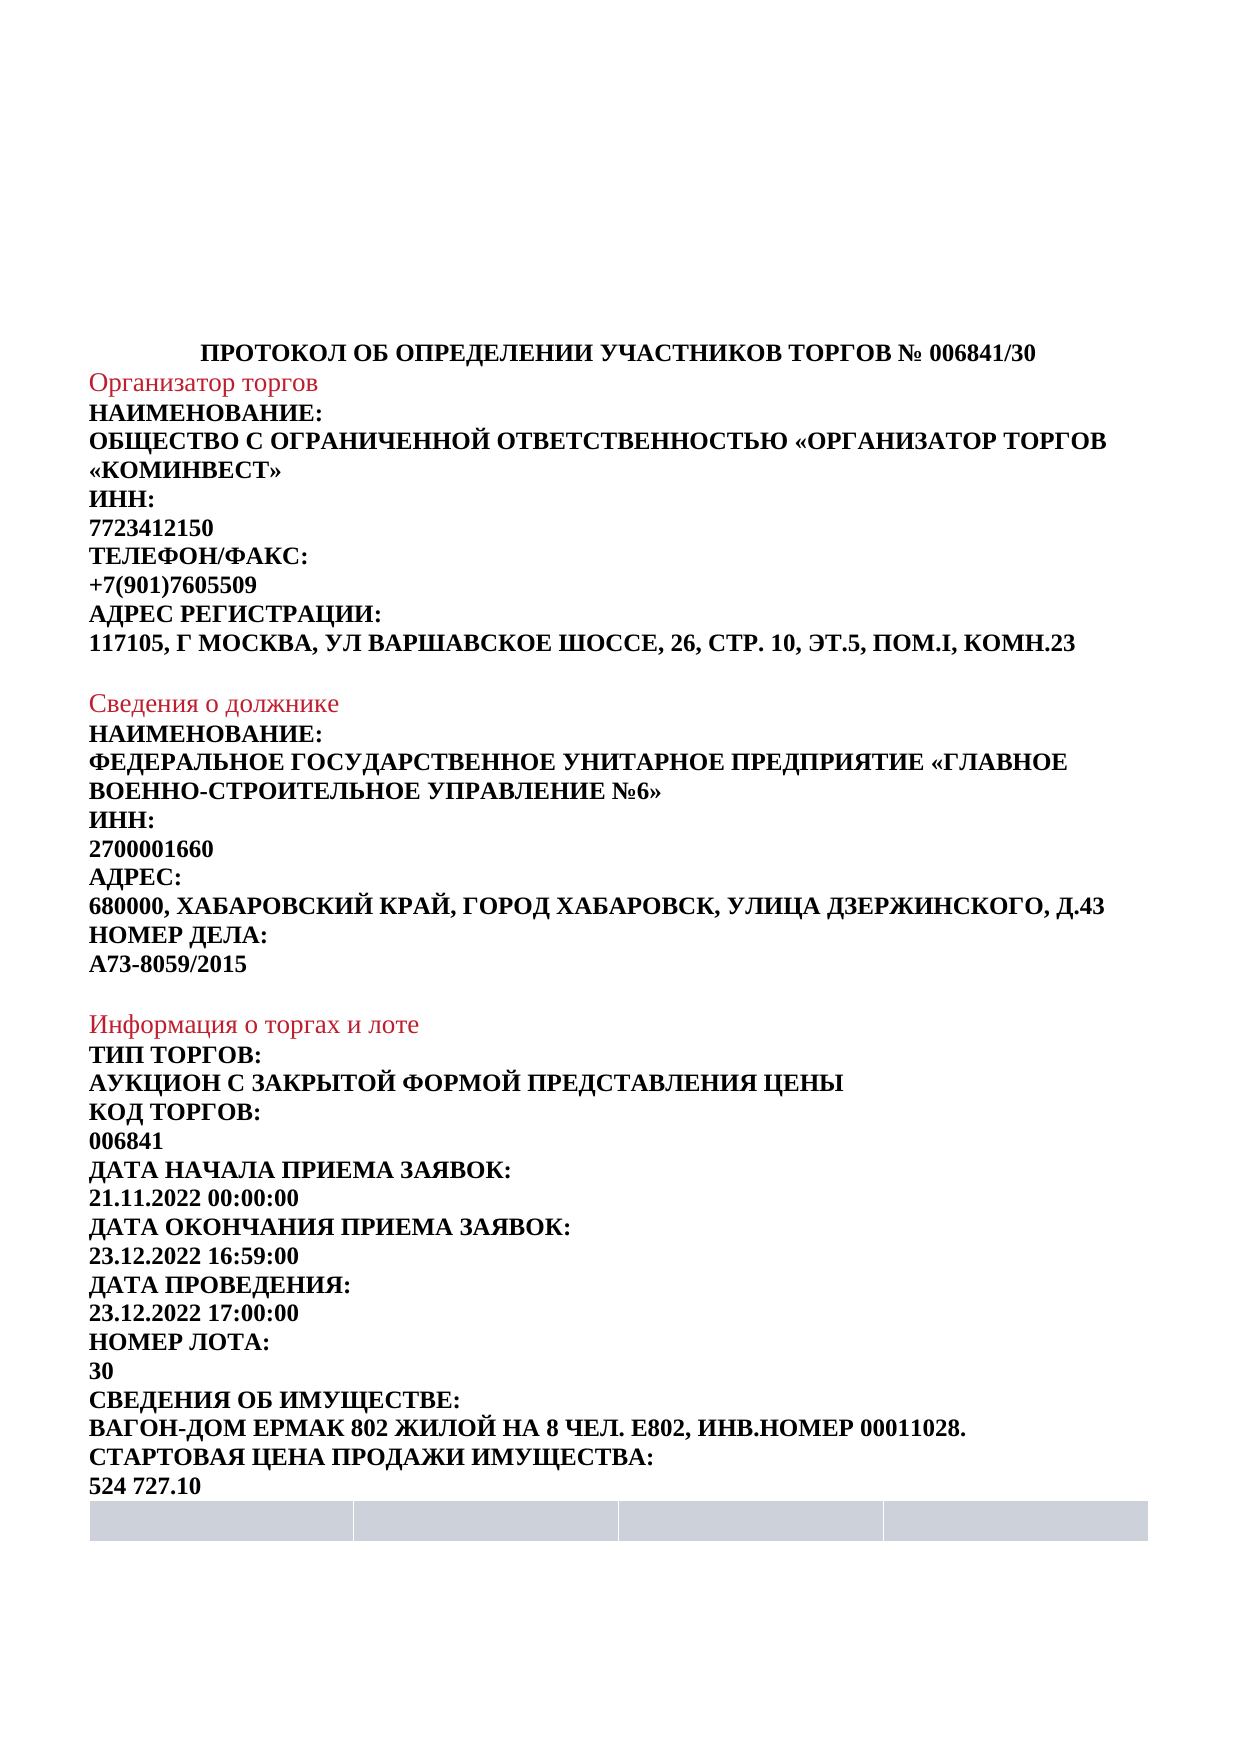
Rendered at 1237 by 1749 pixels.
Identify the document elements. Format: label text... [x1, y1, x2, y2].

text ПРОТОКОЛ ОБ ОПРЕДЕЛЕНИИ УЧАСТНИКОВ ТОРГОВ № 006841/30 [88, 88, 1148, 366]
